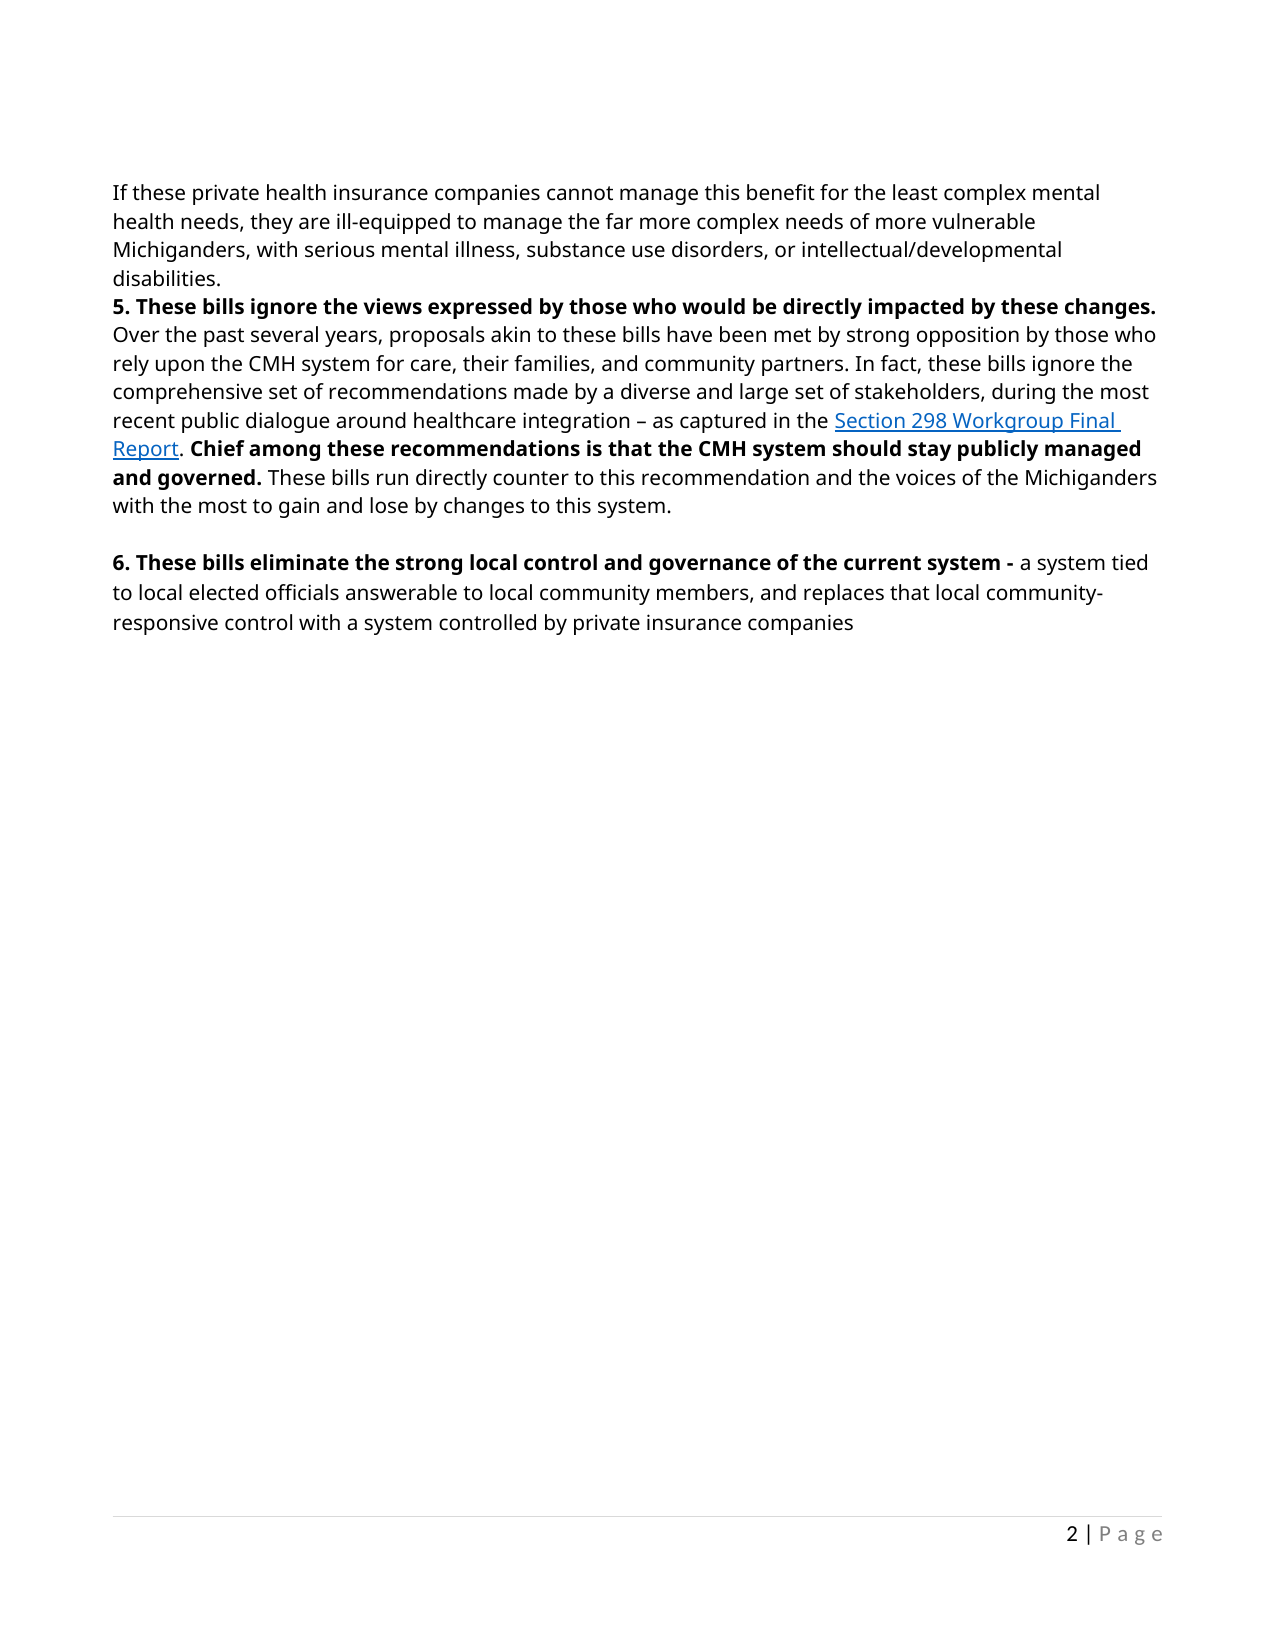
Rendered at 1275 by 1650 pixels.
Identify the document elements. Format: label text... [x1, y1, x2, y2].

text 6. These bills eliminate the strong local control and governance of the current system - a system tied to local elected officials answerable to local community members, and replaces that local community-responsive control with a system controlled by private insurance companies [112, 548, 1162, 637]
text 5. These bills ignore the views expressed by those who would be directly impacted by these changes. Over the past several years, proposals akin to these bills have been met by strong opposition by those who rely upon the CMH system for care, their families, and community partners. In fact, these bills ignore the comprehensive set of recommendations made by a diverse and large set of stakeholders, during the most recent public dialogue around healthcare integration – as captured in the Section 298 Workgroup Final Report. Chief among these recommendations is that the CMH system should stay publicly managed and governed. These bills run directly counter to this recommendation and the voices of the Michiganders with the most to gain and lose by changes to this system. [112, 292, 1162, 520]
text If these private health insurance companies cannot manage this benefit for the least complex mental health needs, they are ill-equipped to manage the far more complex needs of more vulnerable Michiganders, with serious mental illness, substance use disorders, or intellectual/developmental disabilities. [112, 178, 1162, 292]
